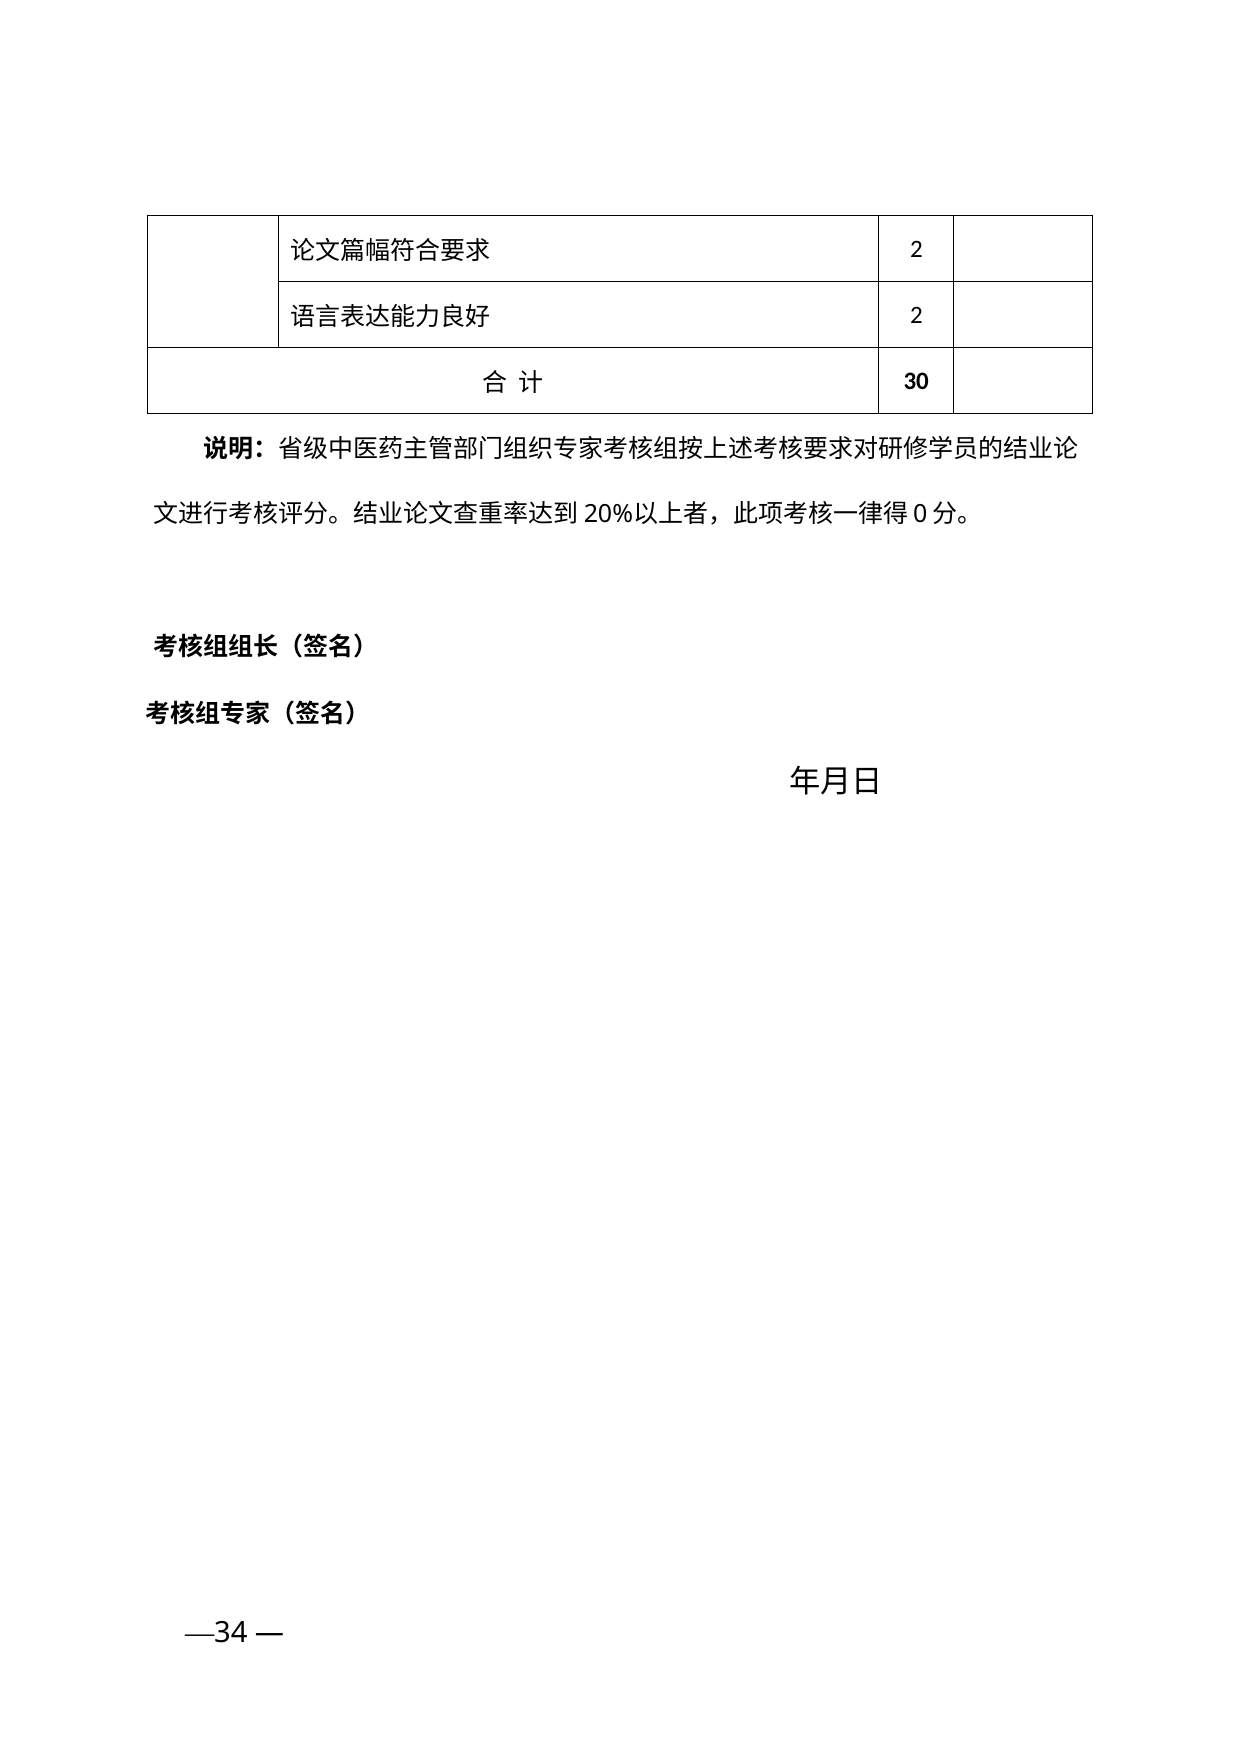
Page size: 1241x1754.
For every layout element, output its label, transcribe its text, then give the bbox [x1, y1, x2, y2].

table_cell [954, 282, 1092, 347]
table_cell [954, 216, 1092, 281]
text 考核组组长（签名） [153, 612, 1136, 677]
text 年月日 [133, 747, 1136, 812]
text 说明：省级中医药主管部门组织专家考核组按上述考核要求对研修学员的结业论文进行考核评分。结业论文查重率达到20%以上者，此项考核一律得0分。 [153, 414, 1087, 544]
table_cell 语言表达能力良好 [279, 282, 878, 347]
text 考核组专家（签名） [133, 679, 1136, 744]
table_cell 2 [879, 216, 953, 281]
table_cell 论文篇幅符合要求 [279, 216, 878, 281]
table_cell 2 [879, 282, 953, 347]
table_cell 30 [879, 348, 953, 413]
table_cell 合 计 [148, 348, 878, 413]
table_cell [954, 348, 1092, 413]
